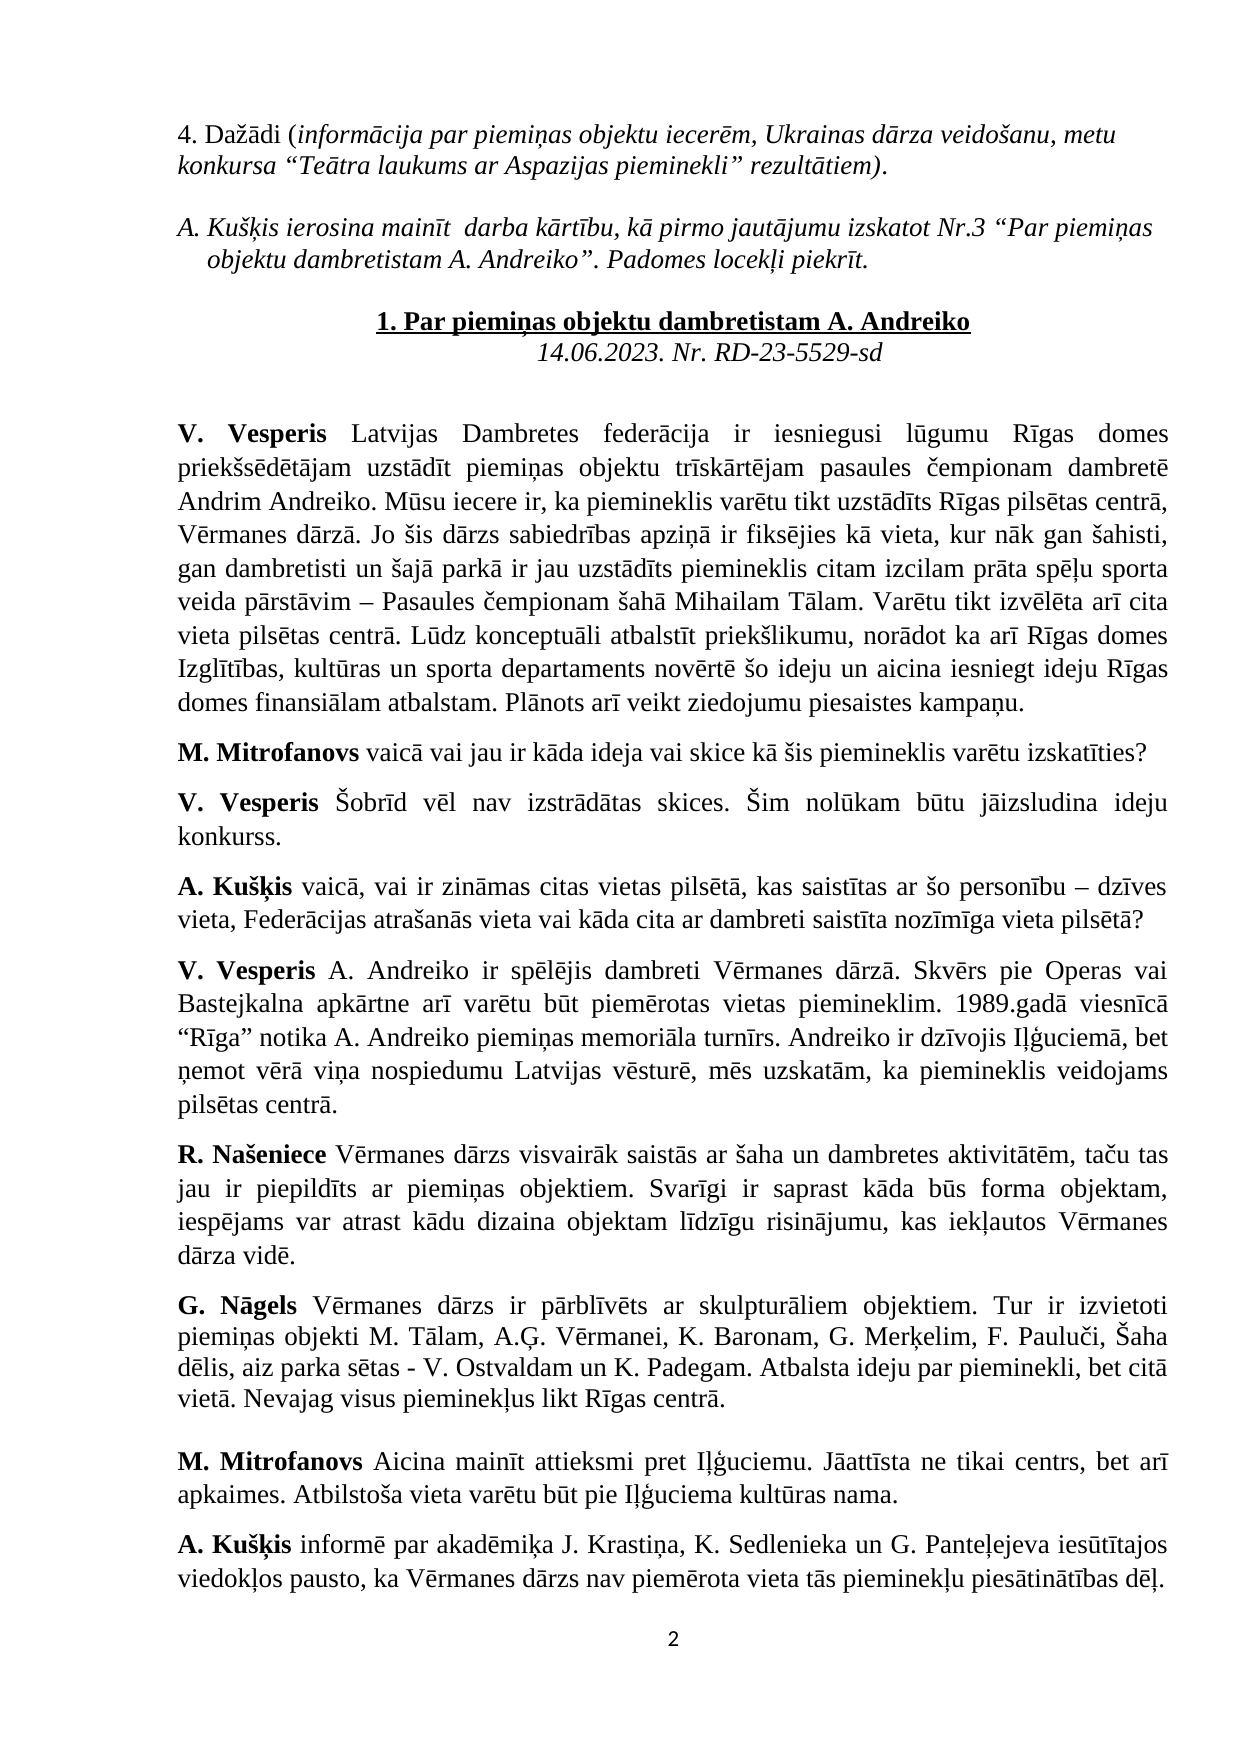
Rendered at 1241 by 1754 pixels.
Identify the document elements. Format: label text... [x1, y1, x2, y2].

text 1. Par piemiņas objektu dambretistam A. Andreiko [177, 305, 1169, 336]
text V. Vesperis A. Andreiko ir spēlējis dambreti Vērmanes dārzā. Skvērs pie Operas vai Bastejkalna apkārtne arī varētu būt piemērotas vietas piemineklim. 1989.gadā viesnīcā “Rīga” notika A. Andreiko piemiņas memoriāla turnīrs. Andreiko ir dzīvojis Iļģuciemā, bet ņemot vērā viņa nospiedumu Latvijas vēsturē, mēs uzskatām, ka piemineklis veidojams pilsētas centrā. [177, 954, 1169, 1119]
list Kušķis ierosina mainīt darba kārtību, kā pirmo jautājumu izskatot Nr.3 “Par piemiņas objektu dambretistam A. Andreiko”. Padomes locekļi piekrīt. [177, 212, 1169, 274]
text 4. Dažādi (informācija par piemiņas objektu iecerēm, Ukrainas dārza veidošanu, metu konkursa “Teātra laukums ar Aspazijas pieminekli” rezultātiem). [177, 118, 1169, 180]
text M. Mitrofanovs Aicina mainīt attieksmi pret Iļģuciemu. Jāattīsta ne tikai centrs, bet arī apkaimes. Atbilstoša vieta varētu būt pie Iļģuciema kultūras nama. [177, 1445, 1169, 1509]
text V. Vesperis Latvijas Dambretes federācija ir iesniegusi lūgumu Rīgas domes priekšsēdētājam uzstādīt piemiņas objektu trīskārtējam pasaules čempionam dambretē Andrim Andreiko. Mūsu iecere ir, ka piemineklis varētu tikt uzstādīts Rīgas pilsētas centrā, Vērmanes dārzā. Jo šis dārzs sabiedrības apziņā ir fiksējies kā vieta, kur nāk gan šahisti, gan dambretisti un šajā parkā ir jau uzstādīts piemineklis citam izcilam prāta spēļu sporta veida pārstāvim – Pasaules čempionam šahā Mihailam Tālam. Varētu tikt izvēlēta arī cita vieta pilsētas centrā. Lūdz konceptuāli atbalstīt priekšlikumu, norādot ka arī Rīgas domes Izglītības, kultūras un sporta departaments novērtē šo ideju un aicina iesniegt ideju Rīgas domes finansiālam atbalstam. Plānots arī veikt ziedojumu piesaistes kampaņu. [177, 417, 1169, 717]
text A. Kušķis informē par akadēmiķa J. Krastiņa, K. Sedlenieka un G. Panteļejeva iesūtītajos viedokļos pausto, ka Vērmanes dārzs nav piemērota vieta tās pieminekļu piesātinātības dēļ. [177, 1528, 1169, 1593]
text 14.06.2023. Nr. RD-23-5529-sd [177, 336, 1169, 367]
text M. Mitrofanovs vaicā vai jau ir kāda ideja vai skice kā šis piemineklis varētu izskatīties? [177, 736, 1169, 767]
text A. Kušķis vaicā, vai ir zināmas citas vietas pilsētā, kas saistītas ar šo personību – dzīves vieta, Federācijas atrašanās vieta vai kāda cita ar dambreti saistīta nozīmīga vieta pilsētā? [177, 870, 1169, 935]
text G. Nāgels Vērmanes dārzs ir pārblīvēts ar skulpturāliem objektiem. Tur ir izvietoti piemiņas objekti M. Tālam, A.Ģ. Vērmanei, K. Baronam, G. Merķelim, F. Pauluči, Šaha dēlis, aiz parka sētas - V. Ostvaldam un K. Padegam. Atbalsta ideju par pieminekli, bet citā vietā. Nevajag visus pieminekļus likt Rīgas centrā. [177, 1289, 1169, 1413]
text V. Vesperis Šobrīd vēl nav izstrādātas skices. Šim nolūkam būtu jāizsludina ideju konkurss. [177, 786, 1169, 851]
text R. Našeniece Vērmanes dārzs visvairāk saistās ar šaha un dambretes aktivitātēm, taču tas jau ir piepildīts ar piemiņas objektiem. Svarīgi ir saprast kāda būs forma objektam, iespējams var atrast kādu dizaina objektam līdzīgu risinājumu, kas iekļautos Vērmanes dārza vidē. [177, 1138, 1169, 1270]
